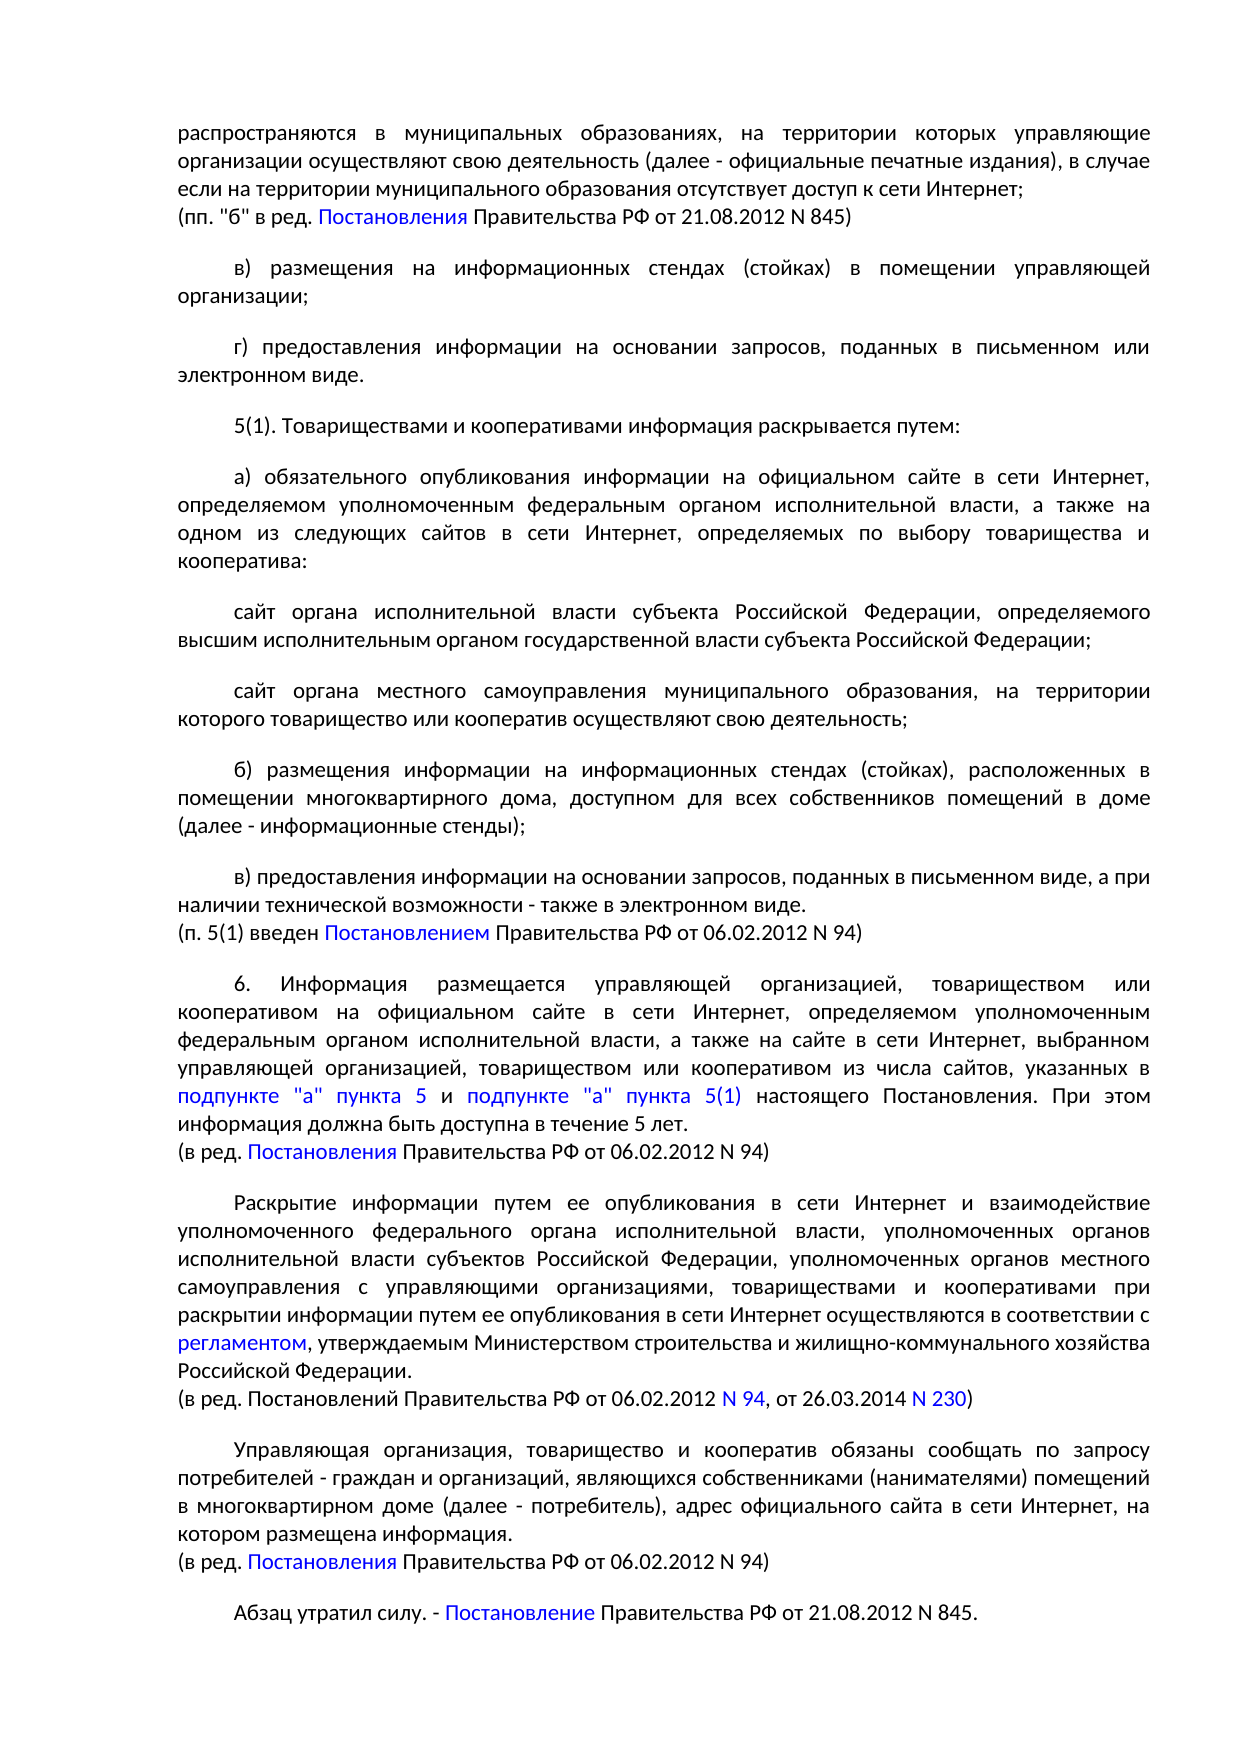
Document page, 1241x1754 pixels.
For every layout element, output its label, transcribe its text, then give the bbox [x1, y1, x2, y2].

text а) обязательного опубликования информации на официальном сайте в сети Интернет, определяемом уполномоченным федеральным органом исполнительной власти, а также на одном из следующих сайтов в сети Интернет, определяемых по выбору товарищества и кооператива: [177, 462, 1152, 574]
text Раскрытие информации путем ее опубликования в сети Интернет и взаимодействие уполномоченного федерального органа исполнительной власти, уполномоченных органов исполнительной власти субъектов Российской Федерации, уполномоченных органов местного самоуправления с управляющими организациями, товариществами и кооперативами при раскрытии информации путем ее опубликования в сети Интернет осуществляются в соответствии с регламентом, утверждаемым Министерством строительства и жилищно-коммунального хозяйства Российской Федерации. [177, 1188, 1152, 1384]
text (пп. "б" в ред. Постановления Правительства РФ от 21.08.2012 N 845) [177, 202, 1152, 230]
text в) размещения на информационных стендах (стойках) в помещении управляющей организации; [177, 253, 1152, 309]
text сайт органа местного самоуправления муниципального образования, на территории которого товарищество или кооператив осуществляют свою деятельность; [177, 676, 1152, 732]
text (в ред. Постановлений Правительства РФ от 06.02.2012 N 94, от 26.03.2014 N 230) [177, 1384, 1152, 1412]
text (в ред. Постановления Правительства РФ от 06.02.2012 N 94) [177, 1137, 1152, 1165]
text (в ред. Постановления Правительства РФ от 06.02.2012 N 94) [177, 1547, 1152, 1575]
text Абзац утратил силу. - Постановление Правительства РФ от 21.08.2012 N 845. [177, 1598, 1152, 1626]
text 5(1). Товариществами и кооперативами информация раскрывается путем: [177, 411, 1152, 439]
text (п. 5(1) введен Постановлением Правительства РФ от 06.02.2012 N 94) [177, 918, 1152, 946]
text б) размещения информации на информационных стендах (стойках), расположенных в помещении многоквартирного дома, доступном для всех собственников помещений в доме (далее - информационные стенды); [177, 755, 1152, 839]
text в) предоставления информации на основании запросов, поданных в письменном виде, а при наличии технической возможности - также в электронном виде. [177, 862, 1152, 918]
text г) предоставления информации на основании запросов, поданных в письменном или электронном виде. [177, 332, 1152, 388]
text Управляющая организация, товарищество и кооператив обязаны сообщать по запросу потребителей - граждан и организаций, являющихся собственниками (нанимателями) помещений в многоквартирном доме (далее - потребитель), адрес официального сайта в сети Интернет, на котором размещена информация. [177, 1435, 1152, 1547]
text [177, 118, 1152, 202]
text сайт органа исполнительной власти субъекта Российской Федерации, определяемого высшим исполнительным органом государственной власти субъекта Российской Федерации; [177, 597, 1152, 653]
text 6. Информация размещается управляющей организацией, товариществом или кооперативом на официальном сайте в сети Интернет, определяемом уполномоченным федеральным органом исполнительной власти, а также на сайте в сети Интернет, выбранном управляющей организацией, товариществом или кооперативом из числа сайтов, указанных в подпункте "а" пункта 5 и подпункте "а" пункта 5(1) настоящего Постановления. При этом информация должна быть доступна в течение 5 лет. [177, 969, 1152, 1137]
